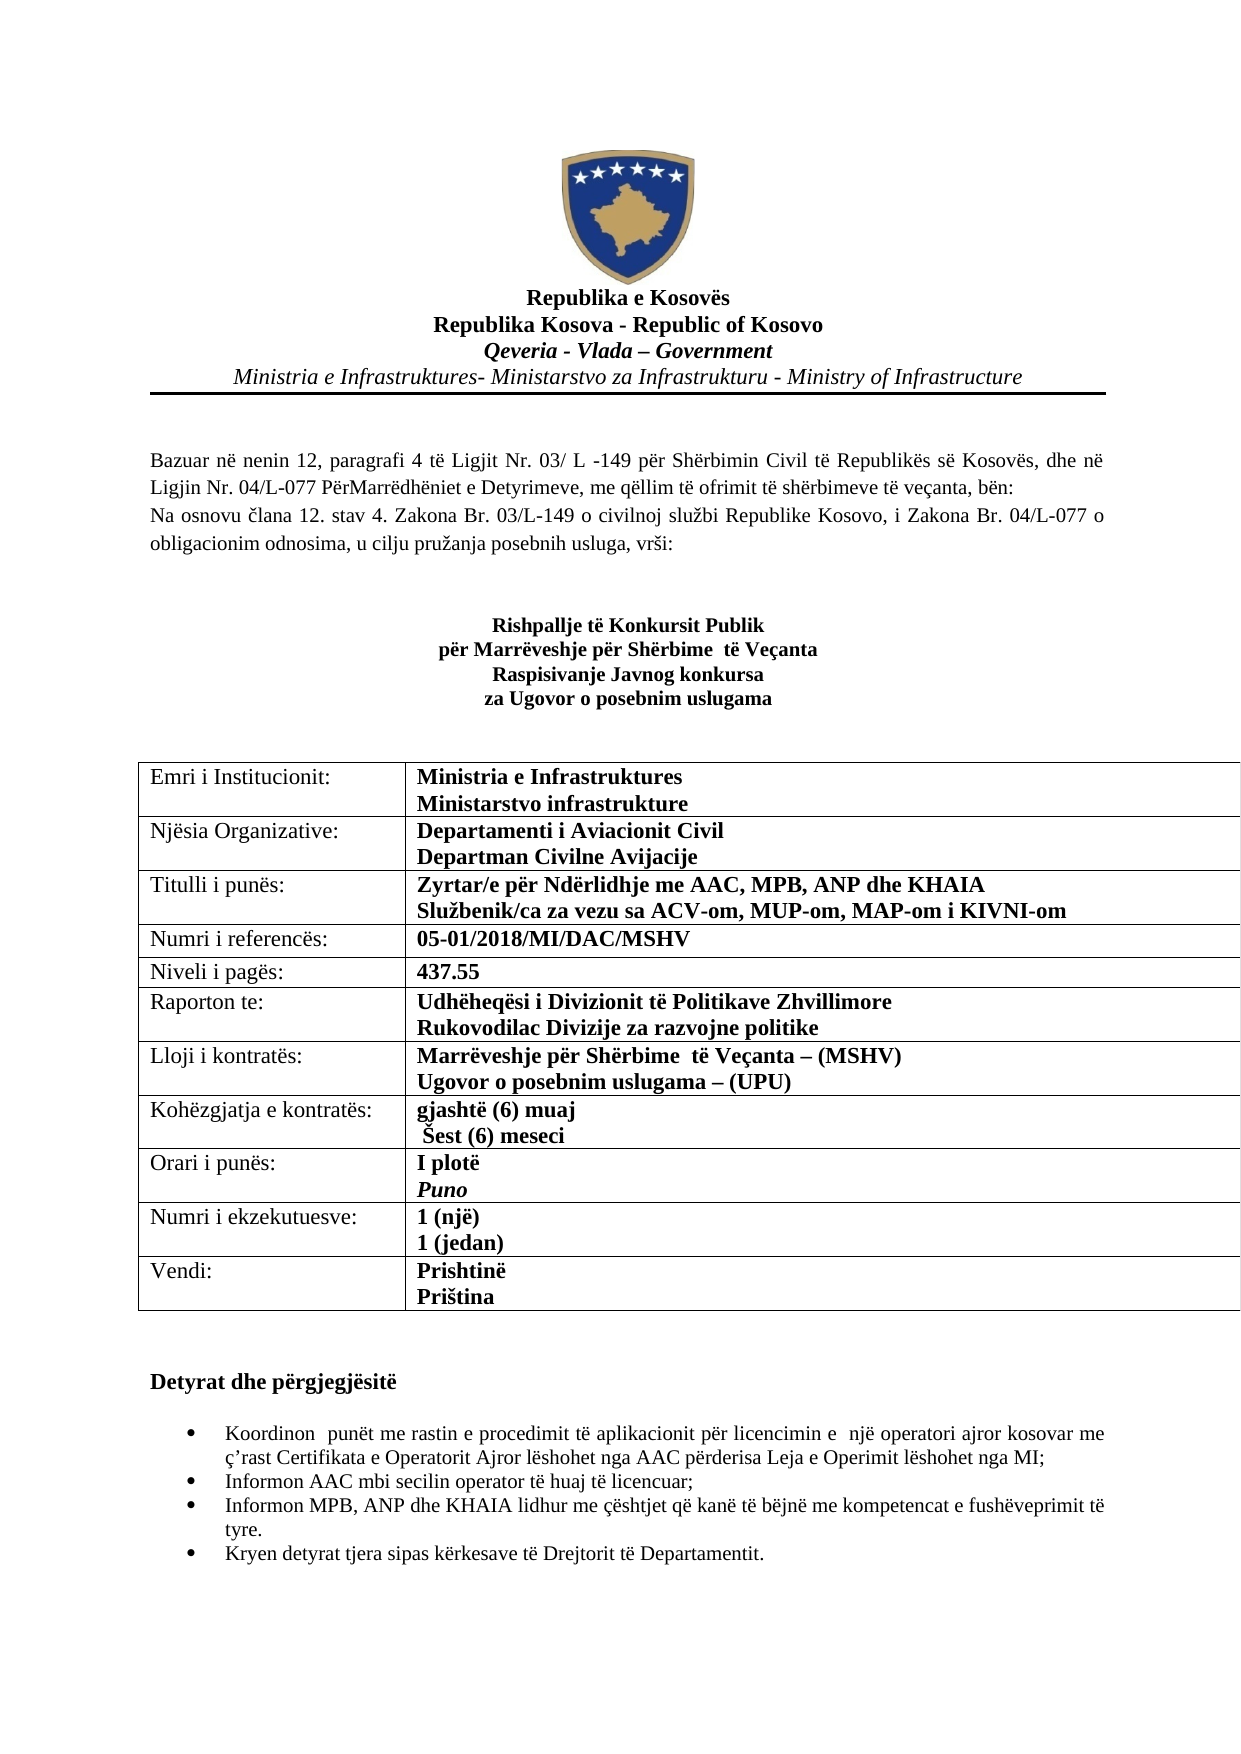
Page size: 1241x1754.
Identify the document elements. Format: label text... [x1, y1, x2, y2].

table_cell Lloji i kontratës: [139, 1042, 405, 1094]
table_cell Njësia Organizative: [139, 817, 405, 870]
list Kryen detyrat tjera sipas kërkesave të Drejtorit të Departamentit. [187, 1541, 1106, 1565]
text Republika e Kosovës [150, 284, 1106, 311]
list Koordinon punët me rastin e procedimit të aplikacionit për licencimin e një operatori ajror kosovar me ç’rast Certifikata e Operatorit Ajror lëshohet nga AAC përderisa Leja e Operimit lëshohet nga MI; [187, 1421, 1106, 1469]
table_cell Departamenti i Aviacionit Civil Departman Civilne Avijacije [406, 817, 1240, 870]
text Raspisivanje Javnog konkursa [150, 661, 1106, 686]
table_cell Udhëheqësi i Divizionit të Politikave Zhvillimore Rukovodilac Divizije za razvojne politike [406, 988, 1240, 1041]
table_cell gjashtë (6) muaj Šest (6) meseci [406, 1096, 1240, 1148]
text Bazuar në nenin 12, paragrafi 4 të Ligjit Nr. 03/ L -149 për Shërbimin Civil të Republikës së Kosovës, dhe në Ligjin Nr. 04/L-077 PërMarrëdhëniet e Detyrimeve, me qëllim të ofrimit të shërbimeve të veçanta, bën: [150, 448, 1106, 499]
table_cell Raporton te: [139, 988, 405, 1041]
table_cell I plotë Puno [406, 1149, 1240, 1202]
text Ministria e Infrastruktures- Ministarstvo za Infrastrukturu - Ministry of Infrastructure [150, 363, 1106, 392]
text Rishpallje të Konkursit Publik [150, 613, 1106, 637]
table_header Ministria e Infrastruktures Ministarstvo infrastrukture [406, 763, 1240, 816]
text Detyrat dhe përgjegjësitë [150, 1368, 1106, 1394]
table_cell Numri i referencës: [139, 925, 405, 957]
table_cell Marrëveshje për Shërbime të Veçanta – (MSHV) Ugovor o posebnim uslugama – (UPU) [406, 1042, 1240, 1094]
text Na osnovu člana 12. stav 4. Zakona Br. 03/L-149 o civilnoj službi Republike Kosovo, i Zakona Br. 04/L-077 o obligacionim odnosima, u cilju pružanja posebnih usluga, vrši: [150, 503, 1106, 554]
table_cell 1 (një) 1 (jedan) [406, 1203, 1240, 1256]
table_cell Titulli i punës: [139, 871, 405, 923]
table_header Emri i Institucionit: [139, 763, 405, 816]
table_cell Kohëzgjatja e kontratës: [139, 1096, 405, 1148]
table_cell 05-01/2018/MI/DAC/MSHV [406, 925, 1240, 957]
list Informon AAC mbi secilin operator të huaj të licencuar; [187, 1469, 1106, 1493]
table_cell Niveli i pagës: [139, 958, 405, 987]
table_cell Prishtinë Priština [406, 1257, 1240, 1309]
table_cell Vendi: [139, 1257, 405, 1309]
table_cell Zyrtar/e për Ndërlidhje me AAC, MPB, ANP dhe KHAIA Službenik/ca za vezu sa ACV-om, MUP-om, MAP-om i KIVNI-om [406, 871, 1240, 923]
text për Marrëveshje për Shërbime të Veçanta [150, 637, 1106, 661]
table_cell Orari i punës: [139, 1149, 405, 1202]
text Republika Kosova - Republic of Kosovo [150, 311, 1106, 337]
picture [561, 150, 695, 285]
table_cell 437.55 [406, 958, 1240, 987]
text za Ugovor o posebnim uslugama [150, 686, 1106, 709]
title Qeveria - Vlada – Government [150, 337, 1106, 363]
table_cell Numri i ekzekutuesve: [139, 1203, 405, 1256]
list Informon MPB, ANP dhe KHAIA lidhur me çështjet që kanë të bëjnë me kompetencat e fushëveprimit të tyre. [187, 1493, 1106, 1541]
